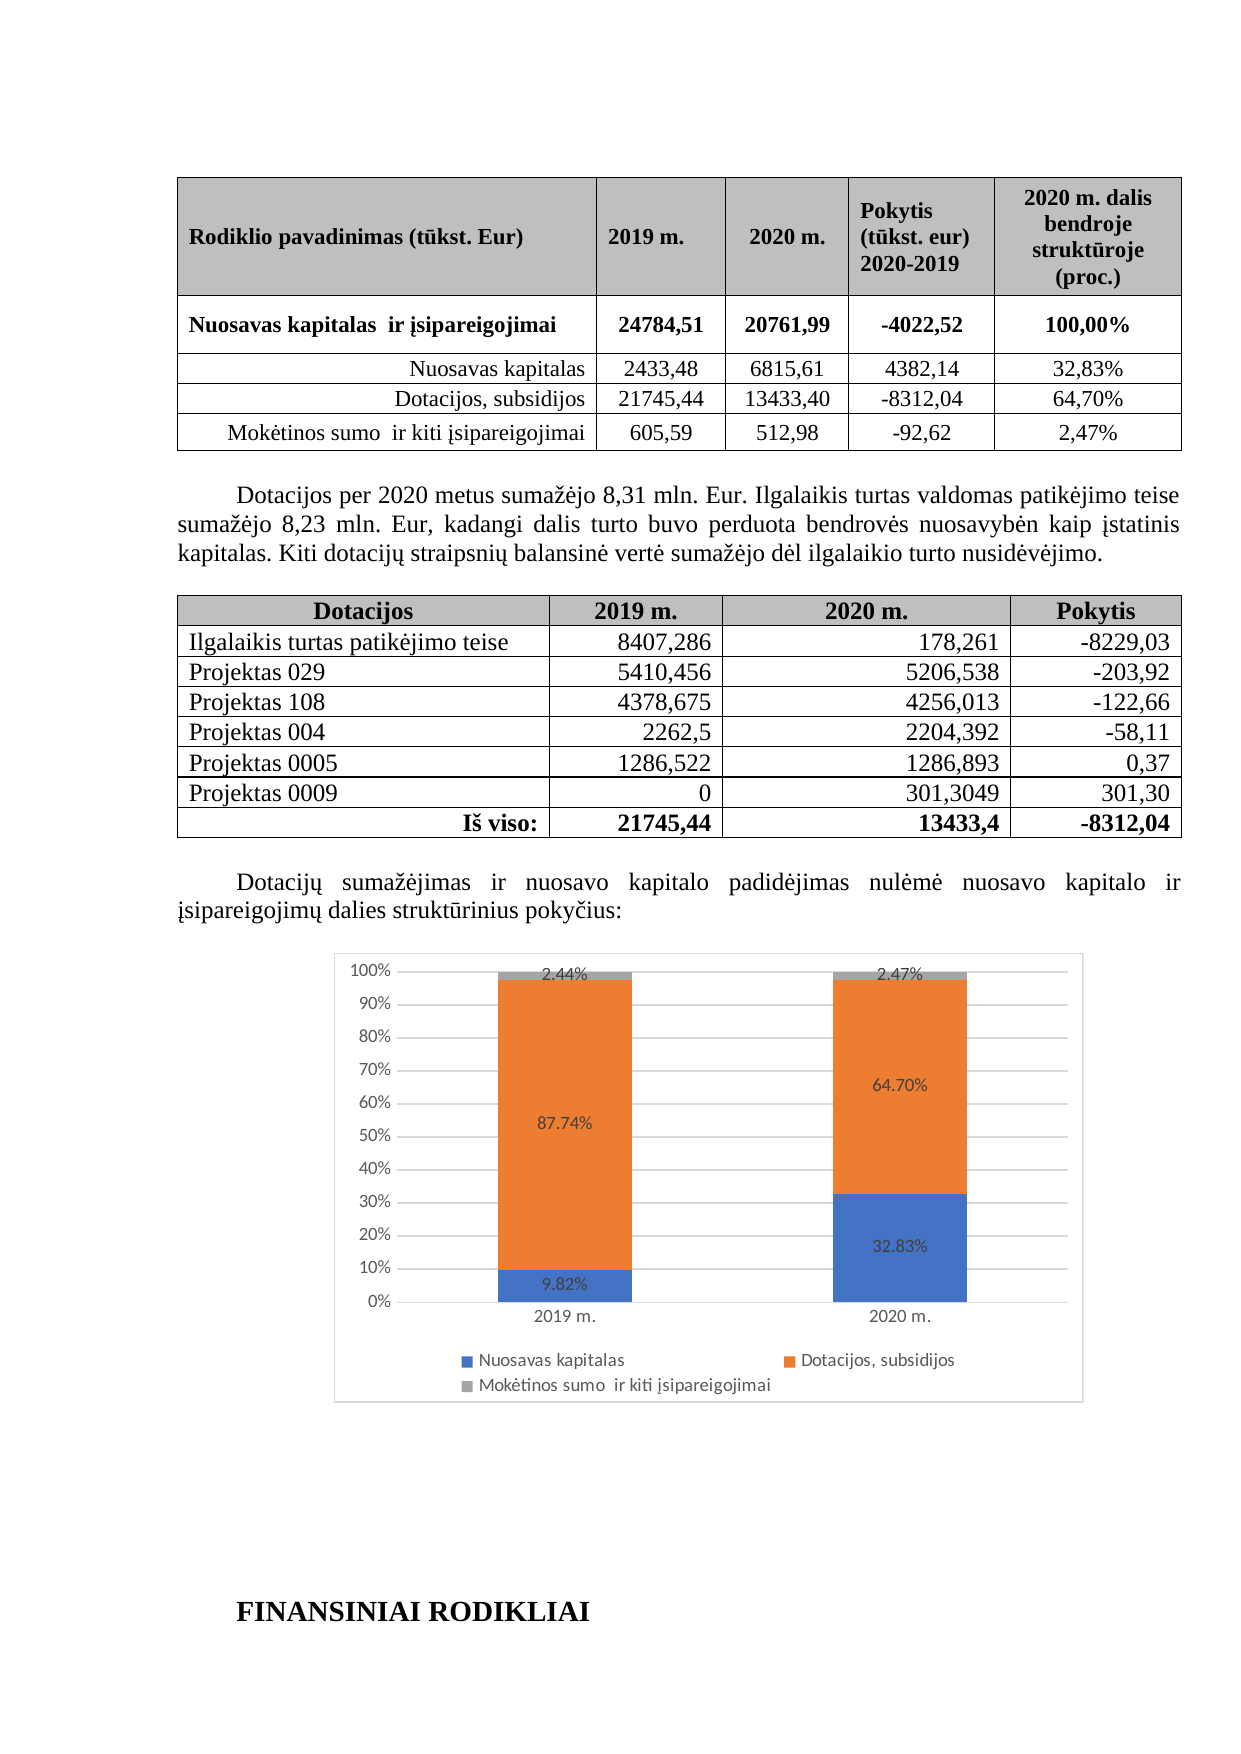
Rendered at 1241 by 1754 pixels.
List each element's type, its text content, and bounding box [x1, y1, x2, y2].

table_cell 301,3049 [723, 778, 1010, 807]
table_cell 0 [550, 778, 722, 807]
table_cell Dotacijos, subsidijos [178, 384, 596, 413]
table_cell 5206,538 [723, 657, 1010, 686]
table_header 2019 m. [597, 178, 725, 295]
table_cell 20761,99 [726, 296, 848, 352]
table_header Pokytis (tūkst. eur) 2020-2019 [849, 178, 994, 295]
table_cell -8229,03 [1011, 626, 1181, 656]
table_cell Projektas 0005 [178, 747, 549, 776]
table_header Pokytis [1011, 596, 1181, 625]
table_cell 301,30 [1011, 778, 1181, 807]
table_cell 2204,392 [723, 717, 1010, 746]
table_cell Projektas 029 [178, 657, 549, 686]
table_cell -92,62 [849, 414, 994, 450]
table_cell -203,92 [1011, 657, 1181, 686]
table_cell 21745,44 [550, 808, 722, 837]
table_cell 5410,456 [550, 657, 722, 686]
table_cell 24784,51 [597, 296, 725, 352]
table_cell 13433,40 [726, 384, 848, 413]
table_header Dotacijos [178, 596, 549, 625]
table_cell 0,37 [1011, 747, 1181, 776]
table_header 2020 m. [726, 178, 848, 295]
text Dotacijos per 2020 metus sumažėjo 8,31 mln. Eur. Ilgalaikis turtas valdomas patikėjimo teise sumažėjo 8,23 mln. Eur, kadangi dalis turto buvo perduota bendrovės nuosavybėn kaip įstatinis kapitalas. Kiti dotacijų straipsnių balansinė vertė sumažėjo dėl ilgalaikio turto nusidėvėjimo. [177, 480, 1181, 566]
table_header 2019 m. [550, 596, 722, 625]
table_cell -8312,04 [1011, 808, 1181, 837]
table_cell -4022,52 [849, 296, 994, 352]
table_cell 1286,893 [723, 747, 1010, 776]
table_cell 2433,48 [597, 354, 725, 383]
table_cell -122,66 [1011, 687, 1181, 716]
table_cell 100,00% [995, 296, 1181, 352]
table_cell Ilgalaikis turtas patikėjimo teise [178, 626, 549, 656]
table_cell Iš viso: [178, 808, 549, 837]
table_cell 8407,286 [550, 626, 722, 656]
table_cell 4256,013 [723, 687, 1010, 716]
table_cell Nuosavas kapitalas ir įsipareigojimai [178, 296, 596, 352]
table_cell Mokėtinos sumo ir kiti įsipareigojimai [178, 414, 596, 450]
table_cell Projektas 004 [178, 717, 549, 746]
table_cell 1286,522 [550, 747, 722, 776]
table_cell -8312,04 [849, 384, 994, 413]
table_cell 13433,4 [723, 808, 1010, 837]
table_cell 21745,44 [597, 384, 725, 413]
table_cell 512,98 [726, 414, 848, 450]
table_cell 6815,61 [726, 354, 848, 383]
table_cell 64,70% [995, 384, 1181, 413]
text FINANSINIAI RODIKLIAI [177, 1594, 1181, 1628]
table_header Rodiklio pavadinimas (tūkst. Eur) [178, 178, 596, 295]
text Dotacijų sumažėjimas ir nuosavo kapitalo padidėjimas nulėmė nuosavo kapitalo ir įsipareigojimų dalies struktūrinius pokyčius: [177, 867, 1181, 924]
table_cell 2,47% [995, 414, 1181, 450]
table_cell Projektas 108 [178, 687, 549, 716]
table_cell 605,59 [597, 414, 725, 450]
table_cell 4378,675 [550, 687, 722, 716]
table_cell 178,261 [723, 626, 1010, 656]
table_cell 4382,14 [849, 354, 994, 383]
table_header 2020 m. [723, 596, 1010, 625]
table_cell 2262,5 [550, 717, 722, 746]
table_cell 32,83% [995, 354, 1181, 383]
table_cell -58,11 [1011, 717, 1181, 746]
table_cell Nuosavas kapitalas [178, 354, 596, 383]
table_header 2020 m. dalis bendroje struktūroje (proc.) [995, 178, 1181, 295]
table_cell Projektas 0009 [178, 778, 549, 807]
